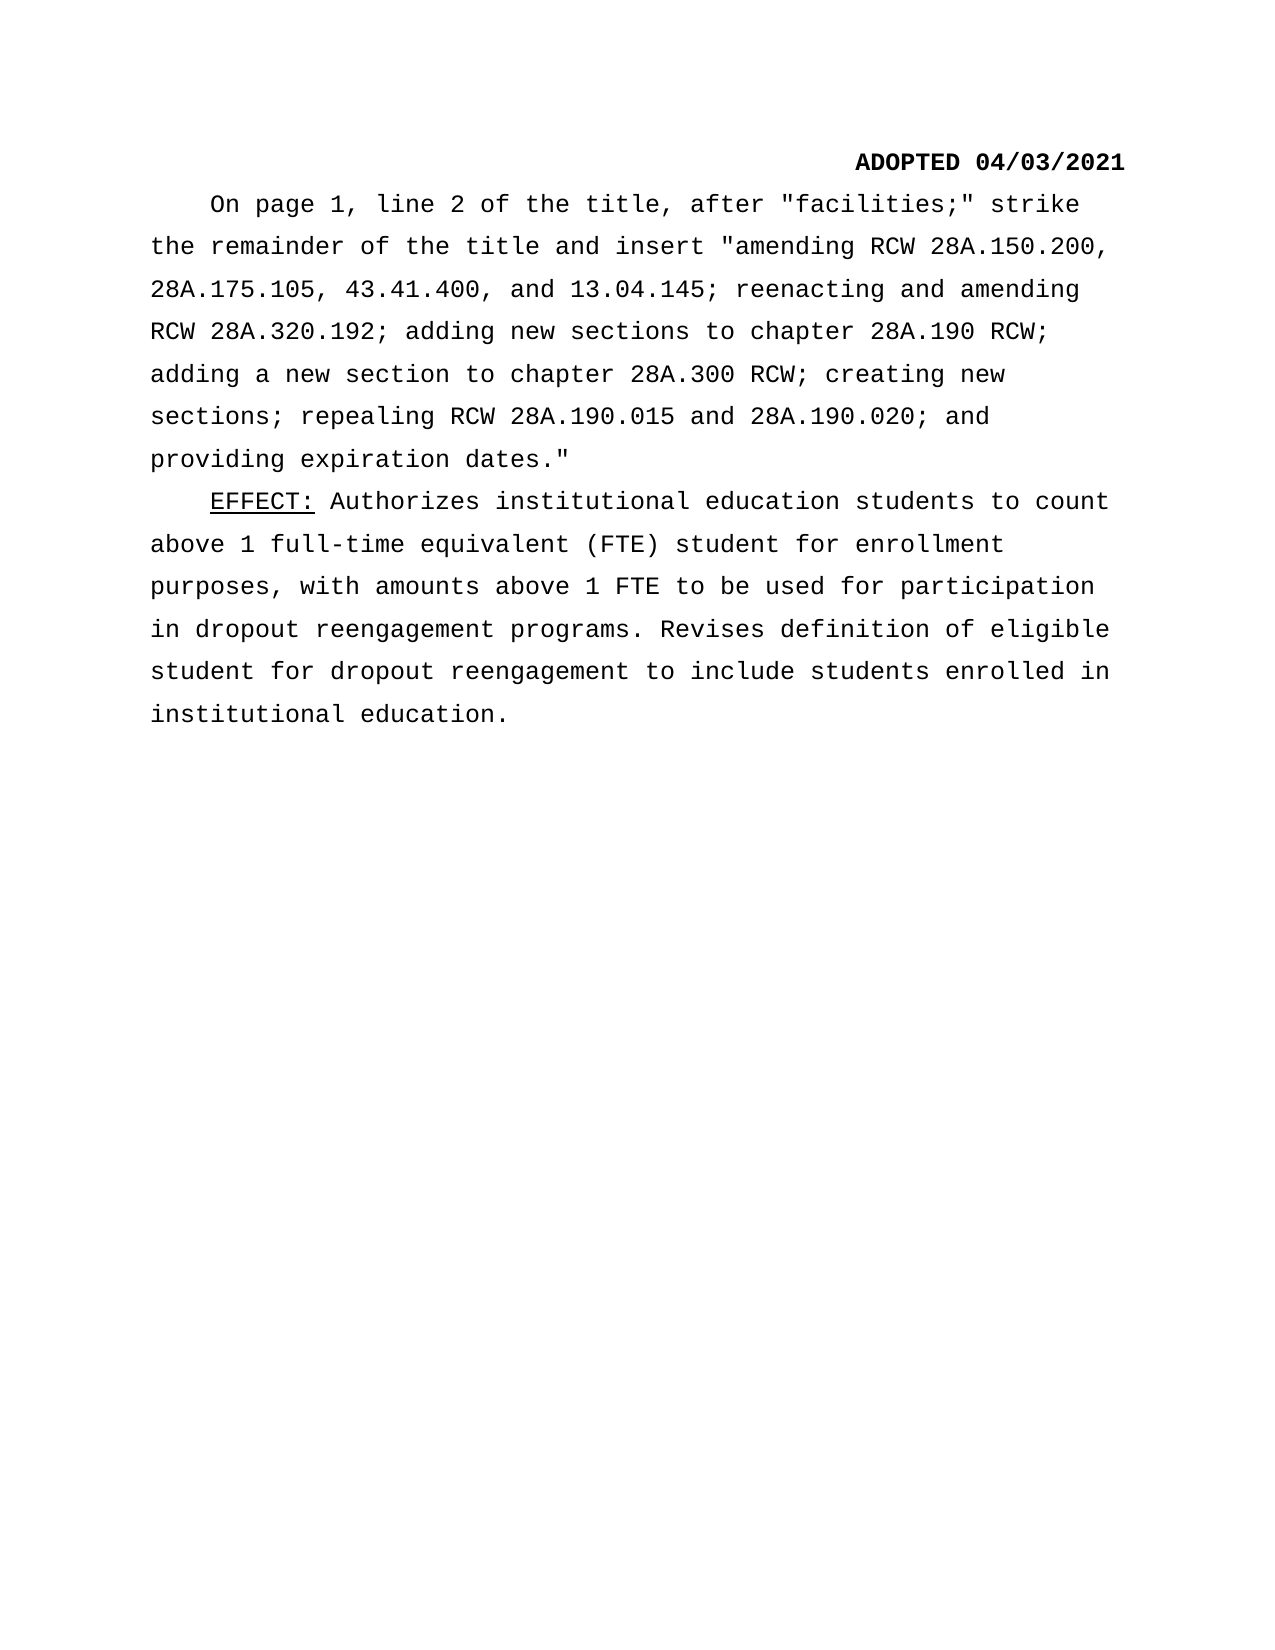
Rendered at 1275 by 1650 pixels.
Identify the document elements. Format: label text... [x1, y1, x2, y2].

text On page 1, line 2 of the title, after "facilities;" strike the remainder of the title and insert "amending RCW 28A.150.200, 28A.175.105, 43.41.400, and 13.04.145; reenacting and amending RCW 28A.320.192; adding new sections to chapter 28A.190 RCW; adding a new section to chapter 28A.300 RCW; creating new sections; repealing RCW 28A.190.015 and 28A.190.020; and providing expiration dates." [150, 178, 1125, 476]
text ADOPTED 04/03/2021 [150, 150, 1125, 178]
text EFFECT: Authorizes institutional education students to count above 1 full-time equivalent (FTE) student for enrollment purposes, with amounts above 1 FTE to be used for participation in dropout reengagement programs. Revises definition of eligible student for dropout reengagement to include students enrolled in institutional education. [150, 476, 1125, 731]
